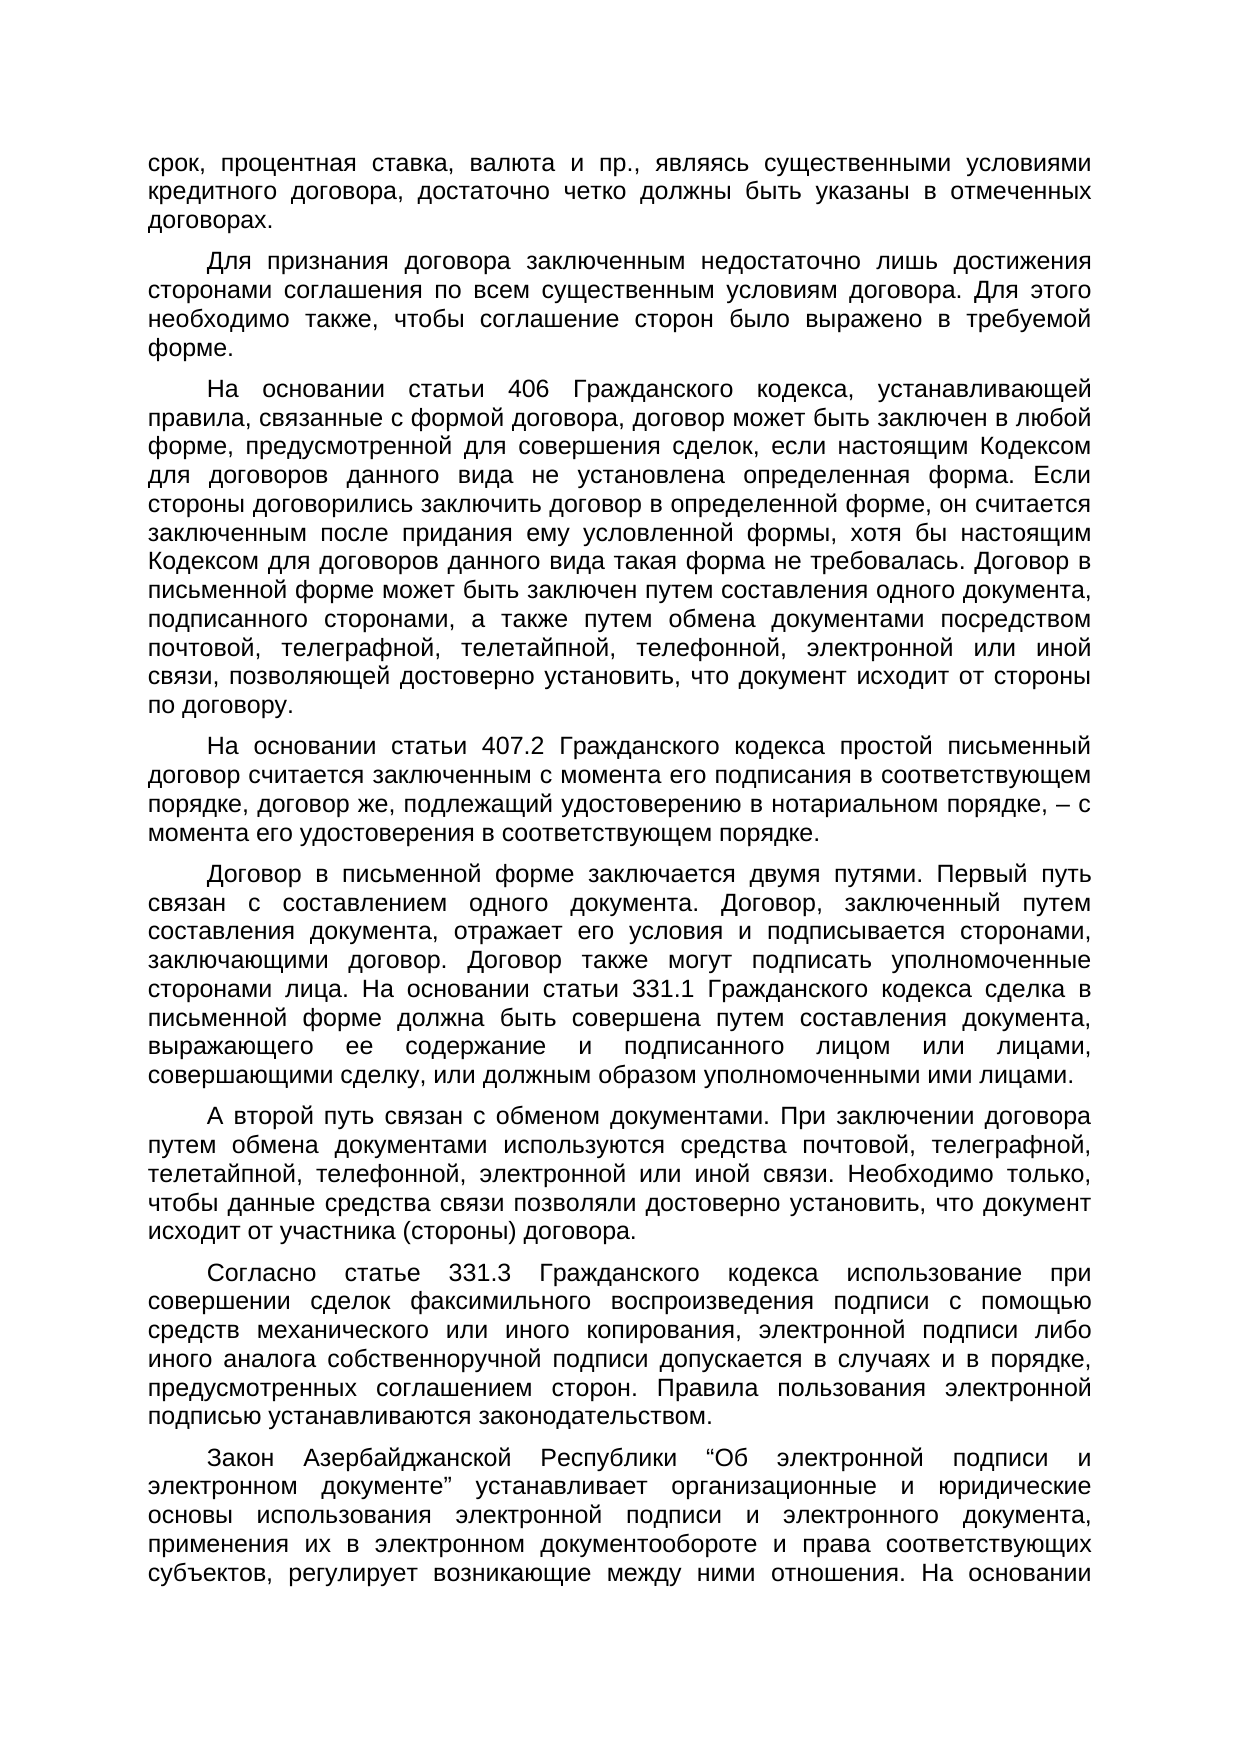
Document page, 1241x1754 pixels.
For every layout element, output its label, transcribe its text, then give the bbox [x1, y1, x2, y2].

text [148, 148, 1093, 234]
text Договор в письменной форме заключается двумя путями. Первый путь связан с составлением одного документа. Договор, заключенный путем составления документа, отражает его условия и подписывается сторонами, заключающими договор. Договор также могут подписать уполномоченные сторонами лица. На основании статьи 331.1 Гражданского кодекса сделка в письменной форме должна быть совершена путем составления документа, выражающего ее содержание и подписанного лицом или лицами, совершающими сделку, или должным образом уполномоченными ими лицами. [148, 859, 1093, 1089]
text На основании статьи 407.2 Гражданского кодекса простой письменный договор считается заключенным с момента его подписания в соответствующем порядке, договор же, подлежащий удостоверению в нотариальном порядке, – с момента его удостоверения в соответствующем порядке. [148, 731, 1093, 846]
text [148, 1443, 1093, 1586]
text Для признания договора заключенным недостаточно лишь достижения сторонами соглашения по всем существенным условиям договора. Для этого необходимо также, чтобы соглашение сторон было выражено в требуемой форме. [148, 246, 1093, 361]
text Согласно статье 331.3 Гражданского кодекса использование при совершении сделок факсимильного воспроизведения подписи с помощью средств механического или иного копирования, электронной подписи либо иного аналога собственноручной подписи допускается в случаях и в порядке, предусмотренных соглашением сторон. Правила пользования электронной подписью устанавливаются законодательством. [148, 1258, 1093, 1430]
text А второй путь связан с обменом документами. При заключении договора путем обмена документами используются средства почтовой, телеграфной, телетайпной, телефонной, электронной или иной связи. Необходимо только, чтобы данные средства связи позволяли достоверно установить, что документ исходит от участника (стороны) договора. [148, 1101, 1093, 1245]
text На основании статьи 406 Гражданского кодекса, устанавливающей правила, связанные с формой договора, договор может быть заключен в любой форме, предусмотренной для совершения сделок, если настоящим Кодексом для договоров данного вида не установлена определенная форма. Если стороны договорились заключить договор в определенной форме, он считается заключенным после придания ему условленной формы, хотя бы настоящим Кодексом для договоров данного вида такая форма не требовалась. Договор в письменной форме может быть заключен путем составления одного документа, подписанного сторонами, а также путем обмена документами посредством почтовой, телеграфной, телетайпной, телефонной, электронной или иной связи, позволяющей достоверно установить, что документ исходит от стороны по договору. [148, 374, 1093, 719]
